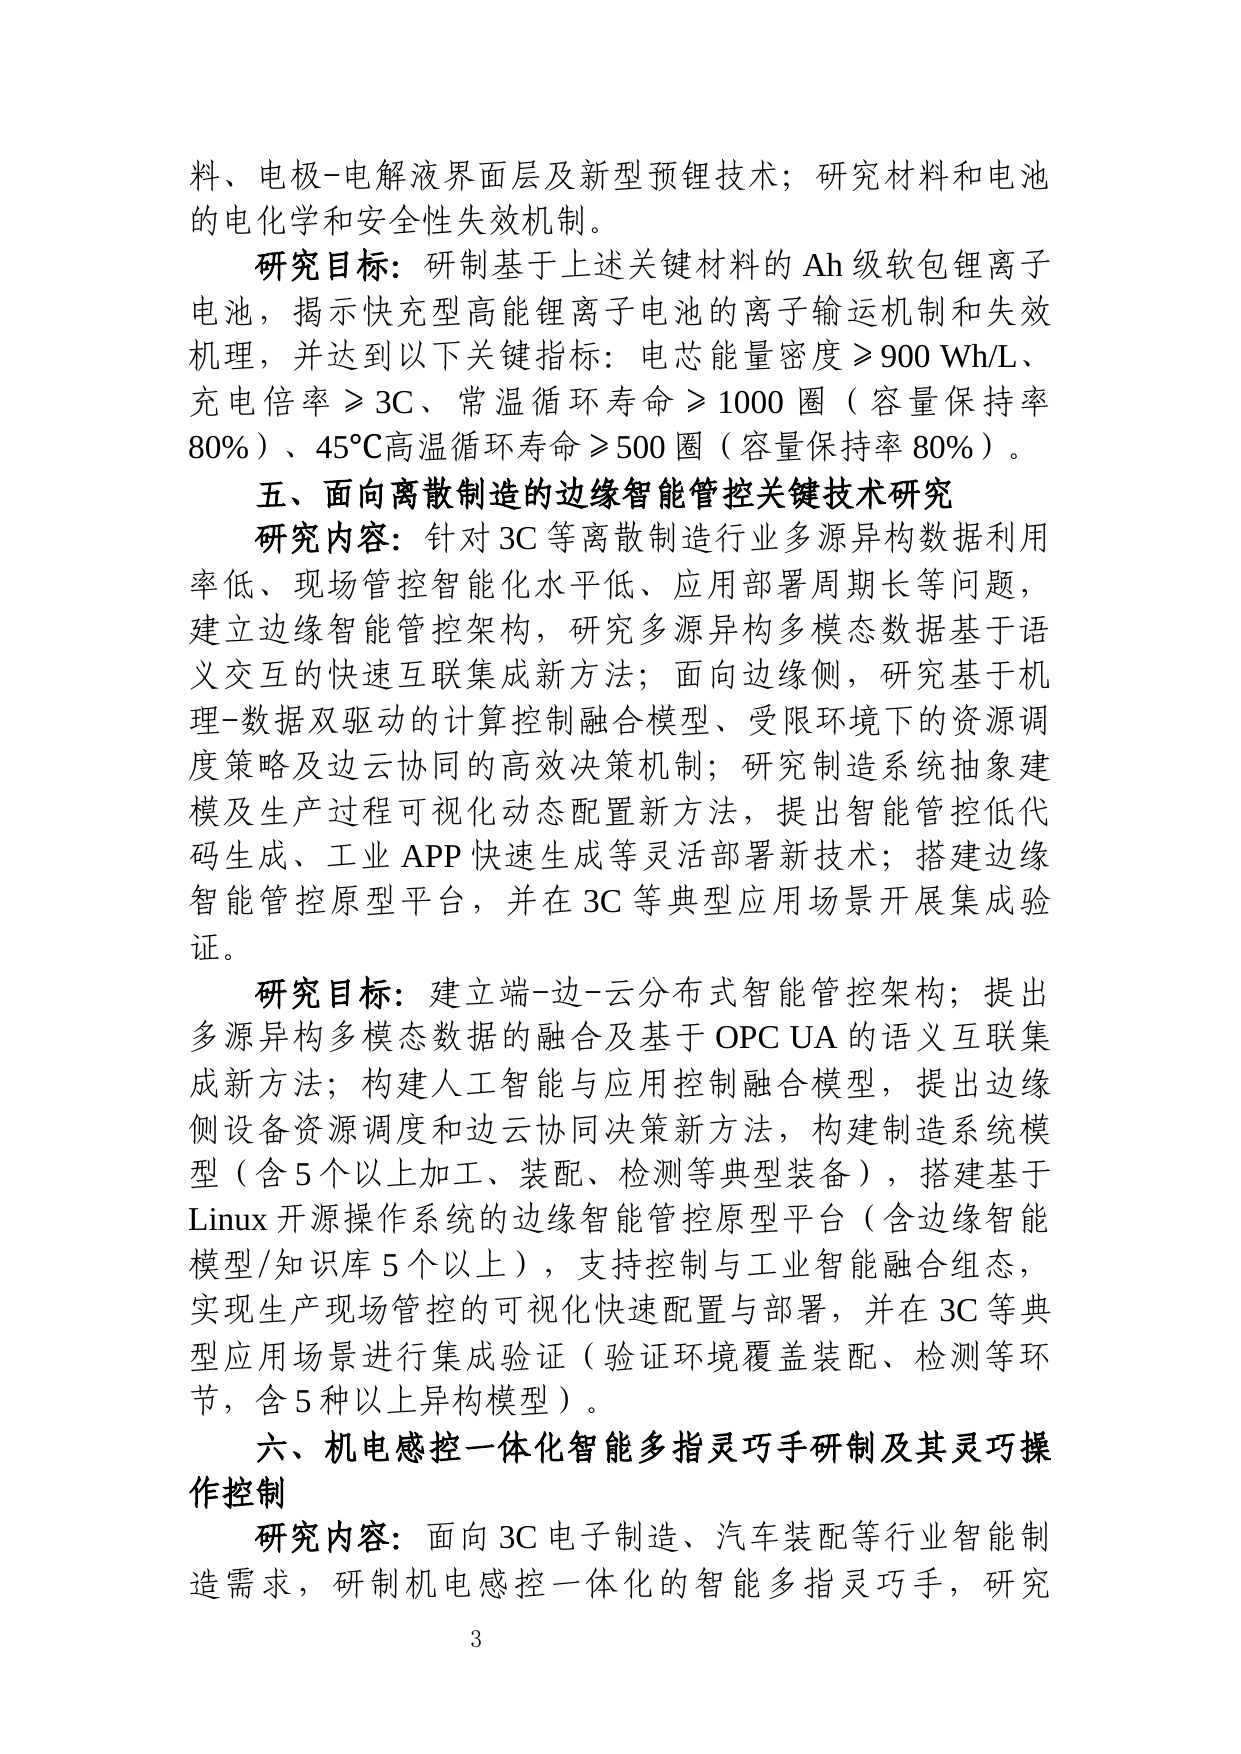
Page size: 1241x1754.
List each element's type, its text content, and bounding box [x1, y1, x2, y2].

text 六、机电感控一体化智能多指灵巧手研制及其灵巧操作控制 [188, 1422, 1052, 1513]
text 五、面向离散制造的边缘智能管控关键技术研究 [188, 468, 1052, 514]
text 研究内容：针对3C等离散制造行业多源异构数据利用率低、现场管控智能化水平低、应用部署周期长等问题，建立边缘智能管控架构，研究多源异构多模态数据基于语义交互的快速互联集成新方法；面向边缘侧，研究基于机理-数据双驱动的计算控制融合模型、受限环境下的资源调度策略及边云协同的高效决策机制；研究制造系统抽象建模及生产过程可视化动态配置新方法，提出智能管控低代码生成、工业APP快速生成等灵活部署新技术；搭建边缘智能管控原型平台，并在3C等典型应用场景开展集成验证。 [188, 514, 1052, 968]
text 研究目标：建立端-边-云分布式智能管控架构；提出多源异构多模态数据的融合及基于OPC UA的语义互联集成新方法；构建人工智能与应用控制融合模型，提出边缘侧设备资源调度和边云协同决策新方法，构建制造系统模型（含5个以上加工、装配、检测等典型装备），搭建基于Linux开源操作系统的边缘智能管控原型平台（含边缘智能模型/知识库5个以上），支持控制与工业智能融合组态，实现生产现场管控的可视化快速配置与部署，并在3C等典型应用场景进行集成验证（验证环境覆盖装配、检测等环节，含5种以上异构模型）。 [188, 968, 1052, 1422]
text 研究目标：研制基于上述关键材料的Ah级软包锂离子电池，揭示快充型高能锂离子电池的离子输运机制和失效机理，并达到以下关键指标：电芯能量密度≥900 Wh/L、充电倍率≥3C、常温循环寿命≥1000圈（容量保持率80%）、45℃高温循环寿命≥500圈（容量保持率80%）。 [188, 241, 1052, 468]
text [188, 150, 1052, 241]
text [188, 1513, 1052, 1604]
